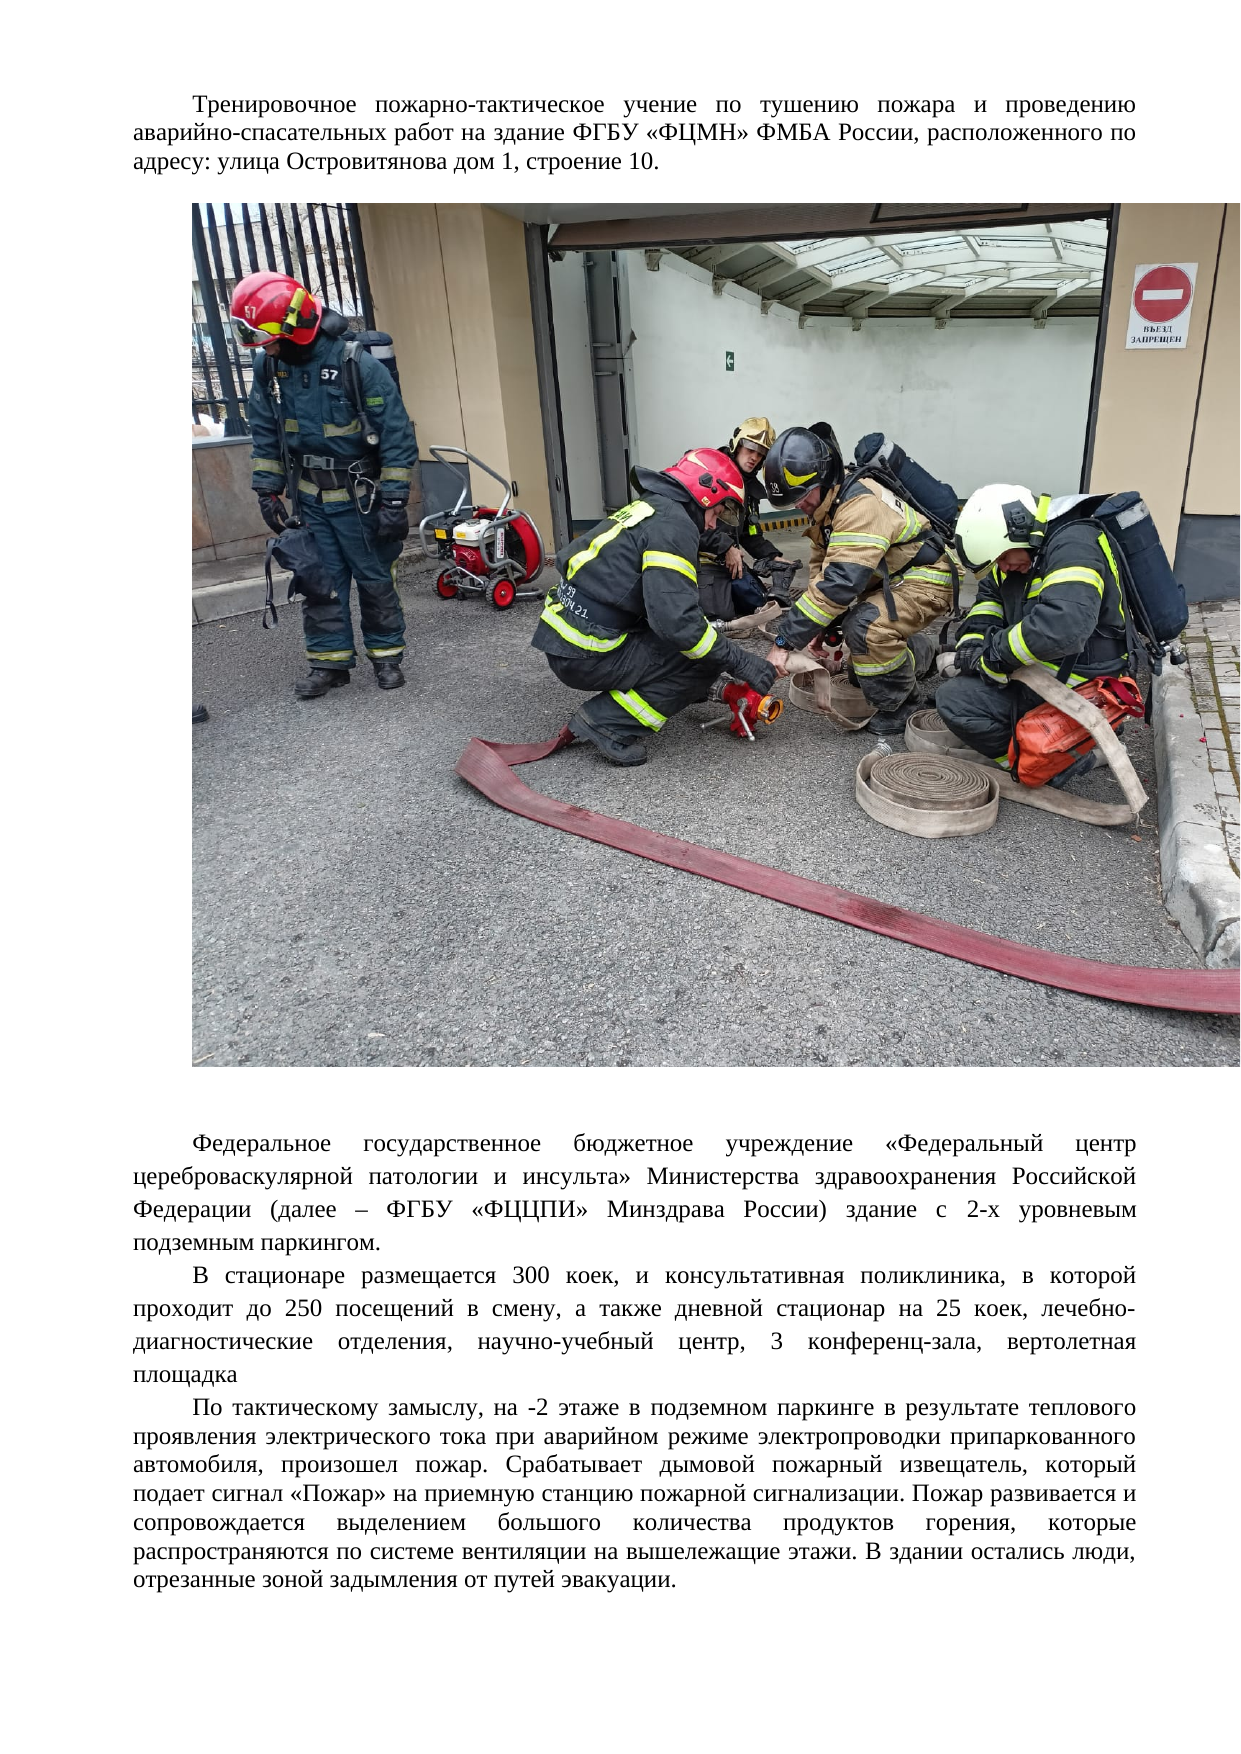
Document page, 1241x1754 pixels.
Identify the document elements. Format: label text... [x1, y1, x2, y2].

text Тренировочное пожарно-тактическое учение по тушению пожара и проведению аварийно-спасательных работ на здание ФГБУ «ФЦМН» ФМБА России, расположенного по адресу: улица Островитянова дом 1, строение 10. [133, 89, 1137, 175]
text По тактическому замыслу, на -2 этаже в подземном паркинге в результате теплового проявления электрического тока при аварийном режиме электропроводки припаркованного автомобиля, произошел пожар. Срабатывает дымовой пожарный извещатель, который подает сигнал «Пожар» на приемную станцию пожарной сигнализации. Пожар развивается и сопровождается выделением большого количества продуктов горения, которые распространяются по системе вентиляции на вышележащие этажи. В здании остались люди, отрезанные зоной задымления от путей эвакуации. [133, 1392, 1137, 1593]
picture [192, 203, 1241, 1067]
text В стационаре размещается 300 коек, и консультативная поликлиника, в которой проходит до 250 посещений в смену, а также дневной стационар на 25 коек, лечебно-диагностические отделения, научно-учебный центр, 3 конференц-зала, вертолетная площадка [133, 1260, 1137, 1388]
text Федеральное государственное бюджетное учреждение «Федеральный центр цереброваскулярной патологии и инсульта» Министерства здравоохранения Российской Федерации (далее – ФГБУ «ФЦЦПИ» Минздрава России) здание с 2-х уровневым подземным паркингом. [133, 1128, 1137, 1256]
